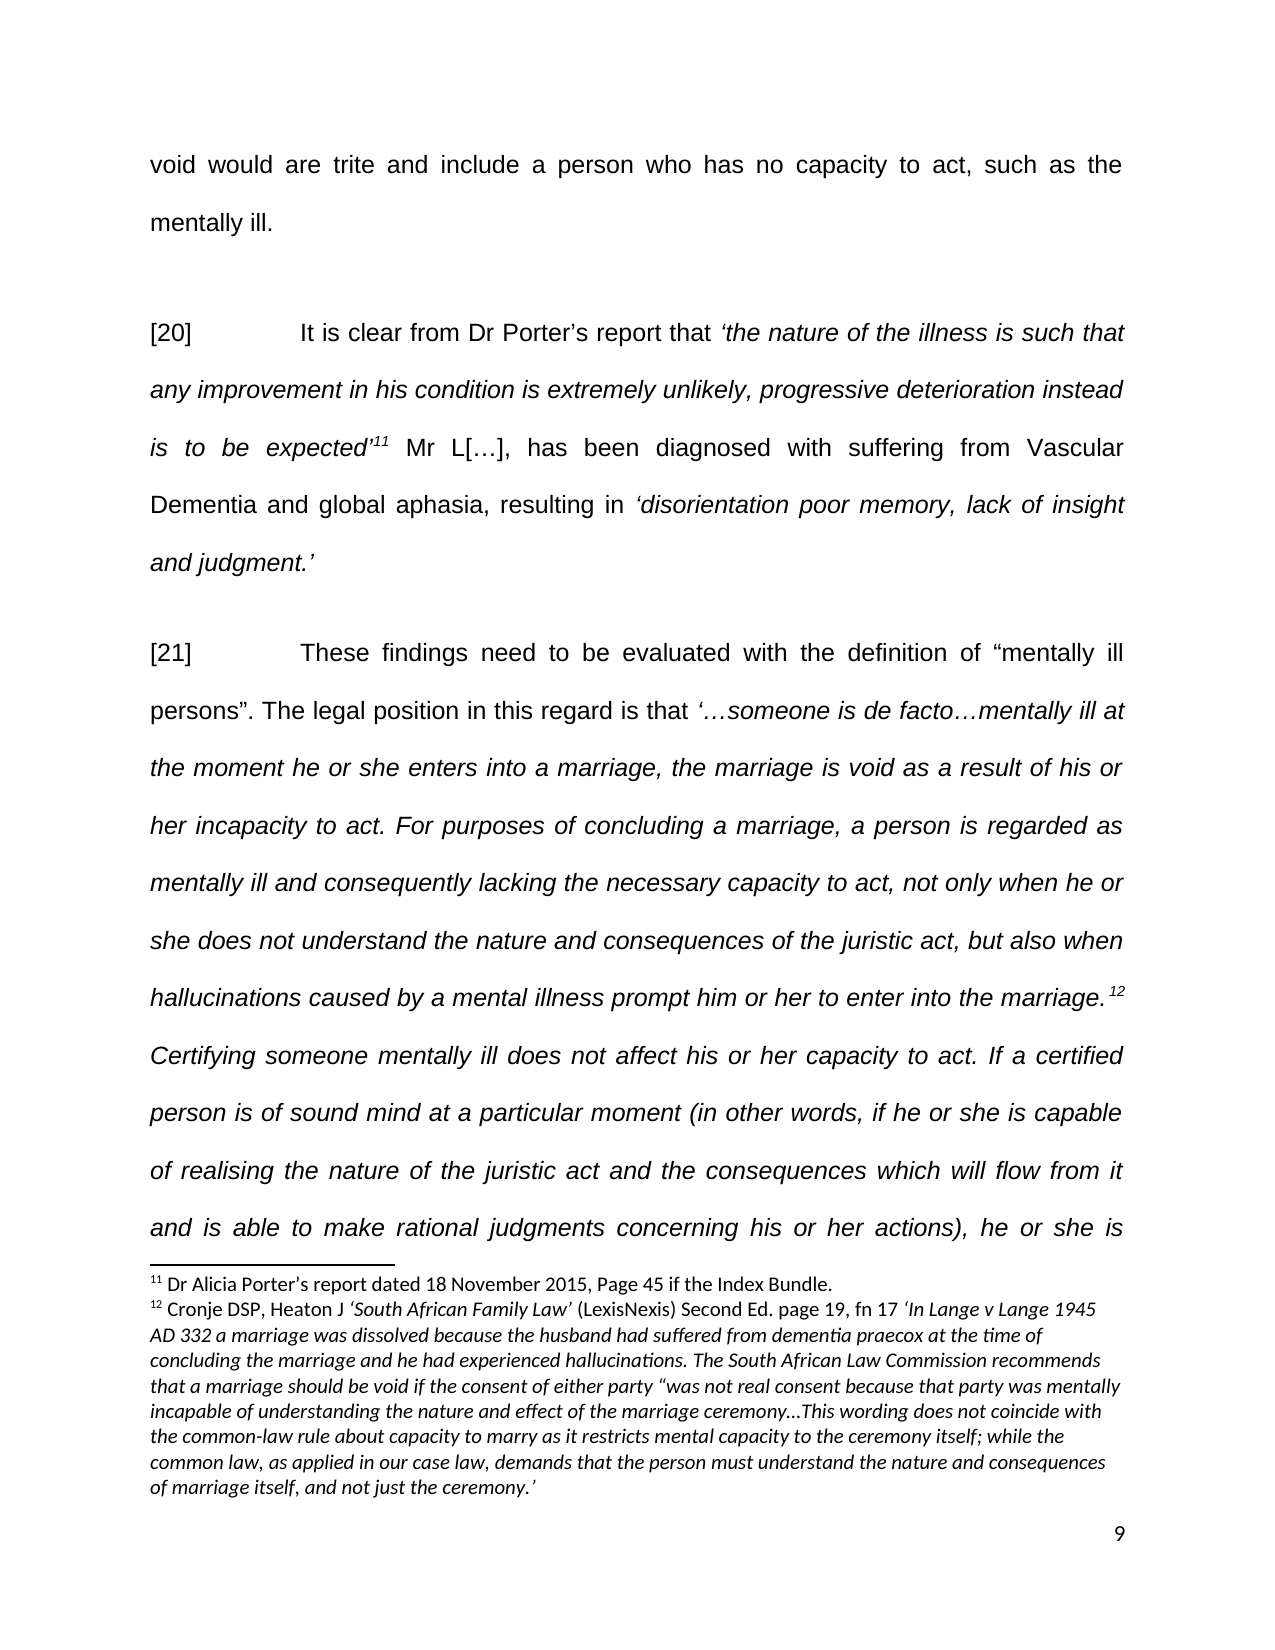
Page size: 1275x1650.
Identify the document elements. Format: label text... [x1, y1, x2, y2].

list It is trite that ‘a void marriage is one which has simply never come into existence…A voidable marriage is a marriage is a marriage in which grounds are present, either before or at the time of the wedding, on the basis of which the court can be requested to set the marriage aside’ The grounds to declare a marriage null and void would are trite and include a person who has no capacity to act, such as the mentally ill. [150, 150, 1125, 236]
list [150, 638, 1125, 1242]
list It is clear from Dr Porter’s report that ‘the nature of the illness is such that any improvement in his condition is extremely unlikely, progressive deterioration instead is to be expected’ Mr L[…], has been diagnosed with suffering from Vascular Dementia and global aphasia, resulting in ‘disorientation poor memory, lack of insight and judgment.’ [150, 318, 1125, 576]
